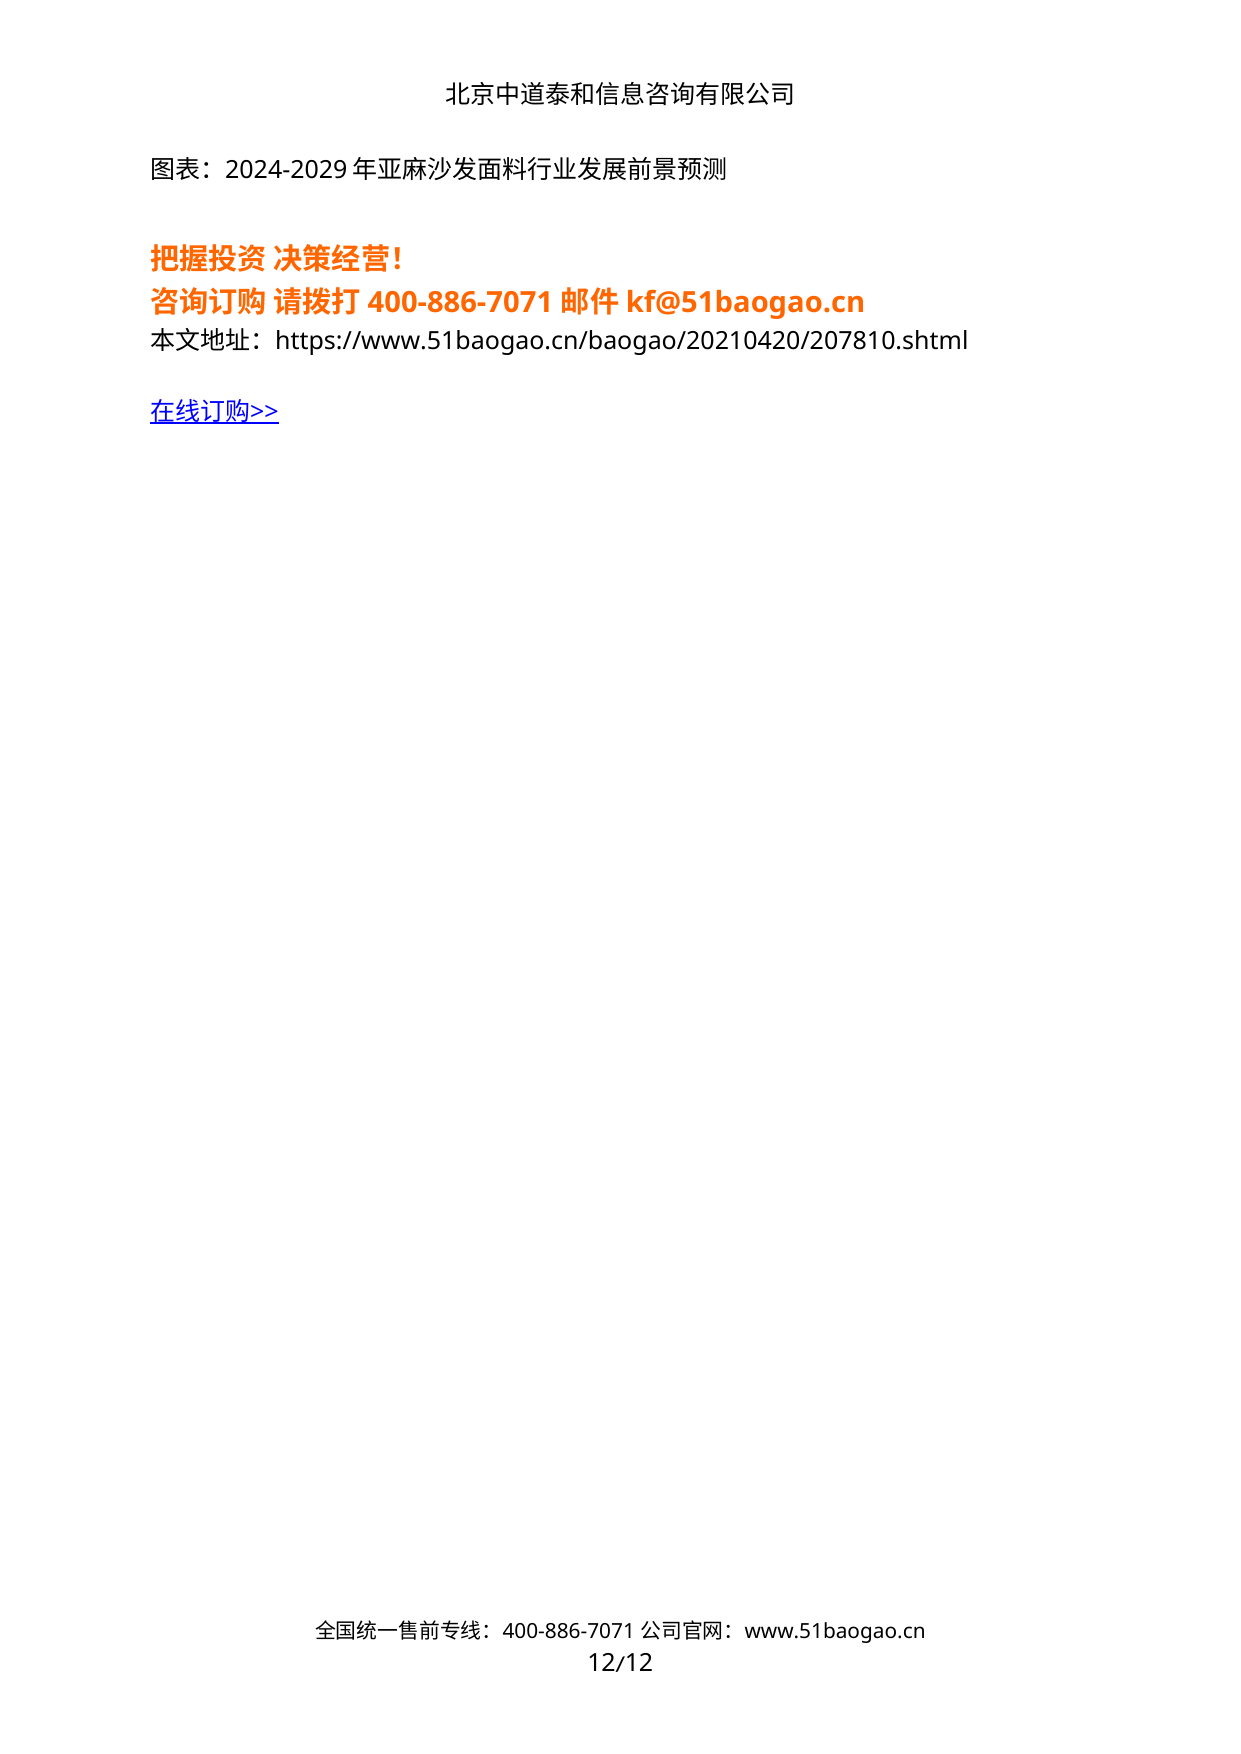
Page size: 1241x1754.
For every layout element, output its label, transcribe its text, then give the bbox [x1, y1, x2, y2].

text 在线订购>> [150, 357, 1090, 427]
text 图表：2024-2029年亚麻沙发面料行业发展前景预测 [150, 150, 1090, 186]
text 把握投资 决策经营！咨询订购 请拨打 400-886-7071 邮件 kf@51baogao.cn本文地址：https://www.51baogao.cn/baogao/20210420/207810.shtml [150, 202, 1090, 357]
